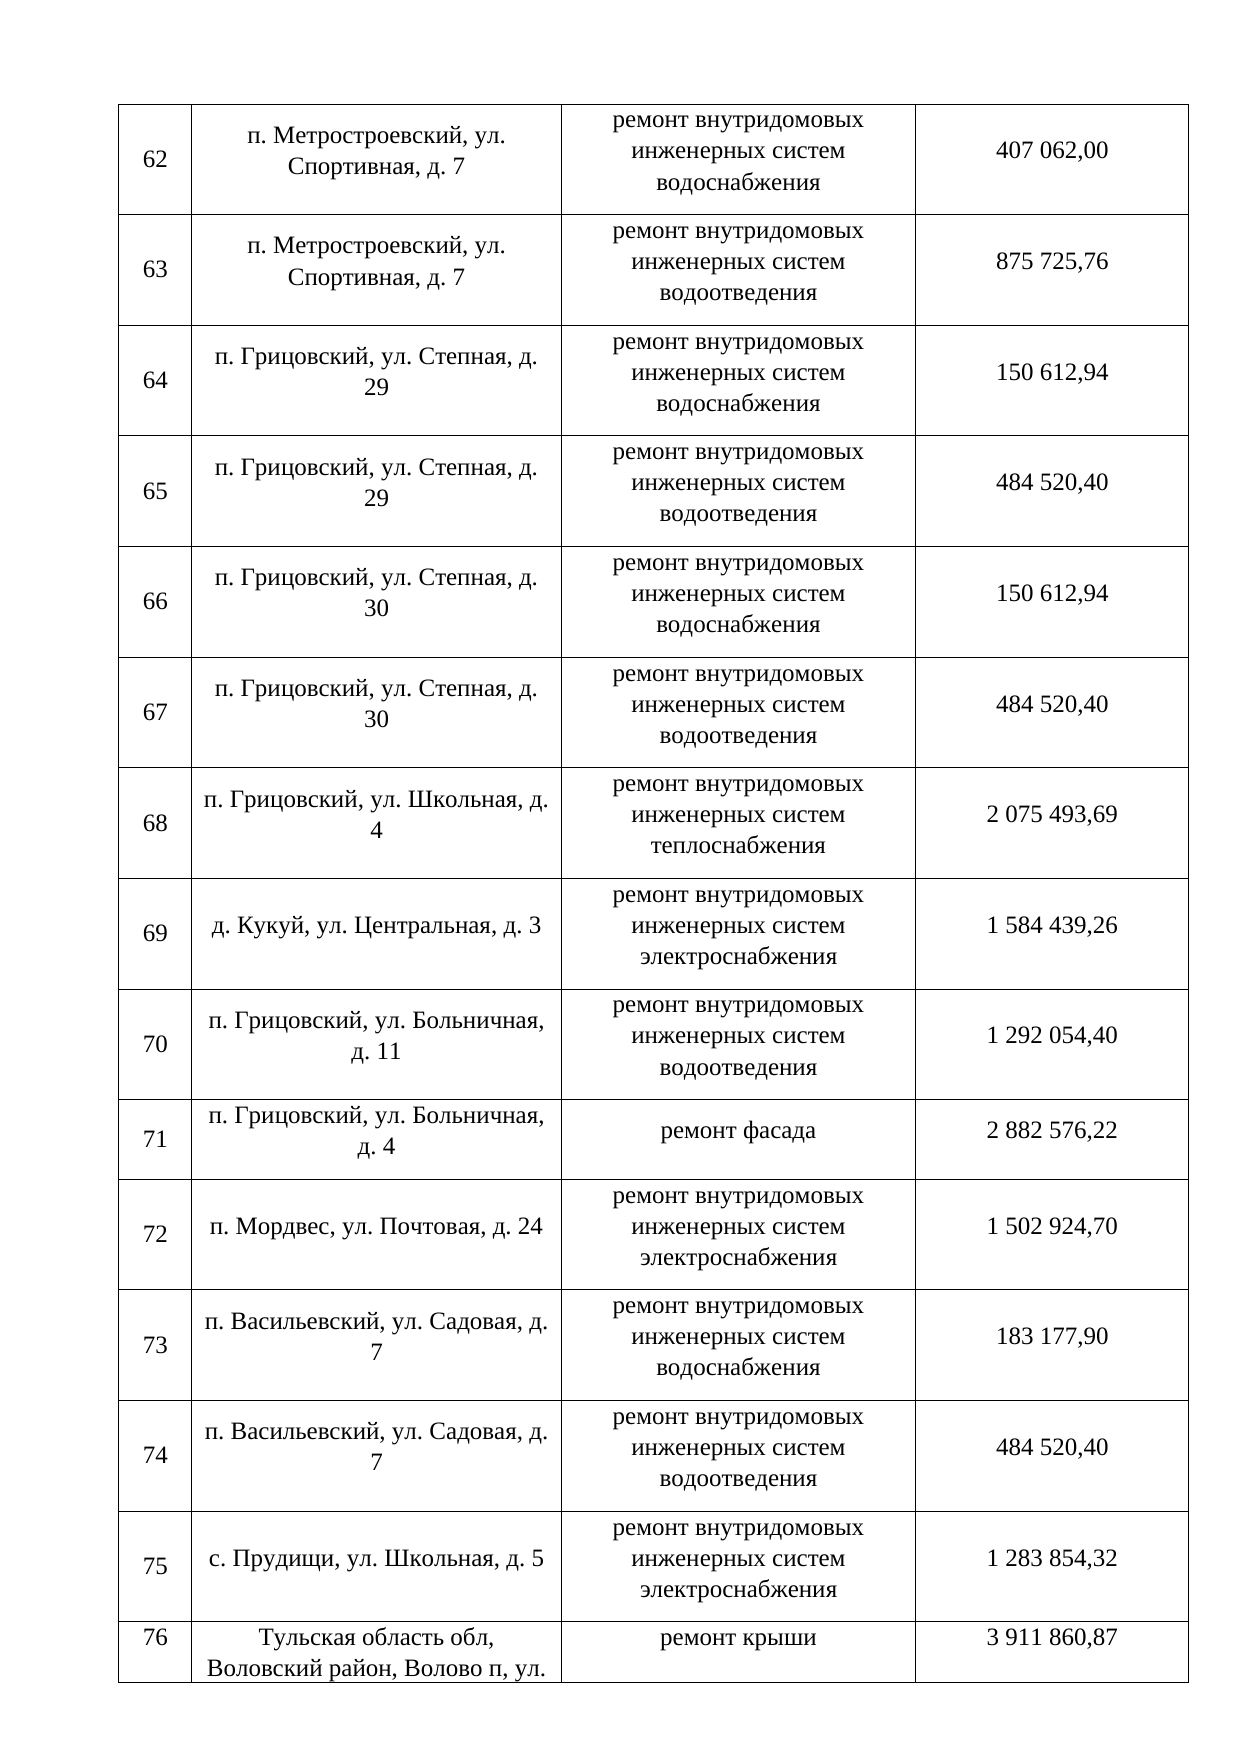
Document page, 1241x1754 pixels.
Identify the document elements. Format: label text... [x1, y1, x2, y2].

table_cell 407 062,00 [916, 105, 1188, 214]
table_cell 75 [119, 1512, 191, 1621]
table_cell с. Прудищи, ул. Школьная, д. 5 [192, 1512, 561, 1621]
table_cell 875 725,76 [916, 215, 1188, 325]
table_cell п. Грицовский, ул. Степная, д. 29 [192, 326, 561, 435]
table_cell 64 [119, 326, 191, 435]
table_cell ремонт внутридомовых инженерных систем электроснабжения [562, 879, 915, 988]
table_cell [562, 215, 915, 325]
table_cell п. Метростроевский, ул. Спортивная, д. 7 [192, 215, 561, 325]
table_cell 2 882 576,22 [916, 1100, 1188, 1179]
table_cell п. Грицовский, ул. Степная, д. 30 [192, 658, 561, 767]
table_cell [192, 1622, 561, 1682]
table_cell 74 [119, 1401, 191, 1511]
table_cell ремонт внутридомовых инженерных систем водоснабжения [562, 547, 915, 657]
table_cell п. Метростроевский, ул. Спортивная, д. 7 [192, 105, 561, 214]
table_cell 1 502 924,70 [916, 1180, 1188, 1289]
table_cell п. Васильевский, ул. Садовая, д. 7 [192, 1401, 561, 1511]
table_cell 71 [119, 1100, 191, 1179]
table_cell п. Грицовский, ул. Степная, д. 29 [192, 436, 561, 546]
table_cell 76 [119, 1622, 191, 1682]
table_cell 70 [119, 990, 191, 1099]
table_cell ремонт внутридомовых инженерных систем электроснабжения [562, 1180, 915, 1289]
table_cell 72 [119, 1180, 191, 1289]
table_cell ремонт внутридомовых инженерных систем водоснабжения [562, 1290, 915, 1400]
table_cell ремонт внутридомовых инженерных систем электроснабжения [562, 1512, 915, 1621]
table_cell 67 [119, 658, 191, 767]
table_cell 73 [119, 1290, 191, 1400]
table_cell п. Грицовский, ул. Степная, д. 30 [192, 547, 561, 657]
table_cell 1 292 054,40 [916, 990, 1188, 1099]
table_cell ремонт внутридомовых инженерных систем теплоснабжения [562, 768, 915, 878]
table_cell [562, 105, 915, 214]
table_cell ремонт внутридомовых инженерных систем водоотведения [562, 990, 915, 1099]
table_cell ремонт крыши [562, 1622, 915, 1682]
table_cell 65 [119, 436, 191, 546]
table_cell 62 [119, 105, 191, 214]
table_cell п. Грицовский, ул. Больничная, д. 11 [192, 990, 561, 1099]
table_cell 69 [119, 879, 191, 988]
table_cell 63 [119, 215, 191, 325]
table_cell п. Грицовский, ул. Больничная, д. 4 [192, 1100, 561, 1179]
table_cell 484 520,40 [916, 658, 1188, 767]
table_cell ремонт внутридомовых инженерных систем водоотведения [562, 1401, 915, 1511]
table_cell ремонт внутридомовых инженерных систем водоотведения [562, 436, 915, 546]
table_cell 183 177,90 [916, 1290, 1188, 1400]
table_cell 1 283 854,32 [916, 1512, 1188, 1621]
table_cell 3 911 860,87 [916, 1622, 1188, 1682]
table_cell ремонт внутридомовых инженерных систем водоотведения [562, 658, 915, 767]
table_cell п. Грицовский, ул. Школьная, д. 4 [192, 768, 561, 878]
table_cell 66 [119, 547, 191, 657]
table_cell п. Мордвес, ул. Почтовая, д. 24 [192, 1180, 561, 1289]
table_cell п. Васильевский, ул. Садовая, д. 7 [192, 1290, 561, 1400]
table_cell 150 612,94 [916, 326, 1188, 435]
table_cell 68 [119, 768, 191, 878]
table_cell 1 584 439,26 [916, 879, 1188, 988]
table_cell 484 520,40 [916, 436, 1188, 546]
table_cell 484 520,40 [916, 1401, 1188, 1511]
table_cell ремонт фасада [562, 1100, 915, 1179]
table_cell 150 612,94 [916, 547, 1188, 657]
table_cell ремонт внутридомовых инженерных систем водоснабжения [562, 326, 915, 435]
table_cell д. Кукуй, ул. Центральная, д. 3 [192, 879, 561, 988]
table_cell 2 075 493,69 [916, 768, 1188, 878]
